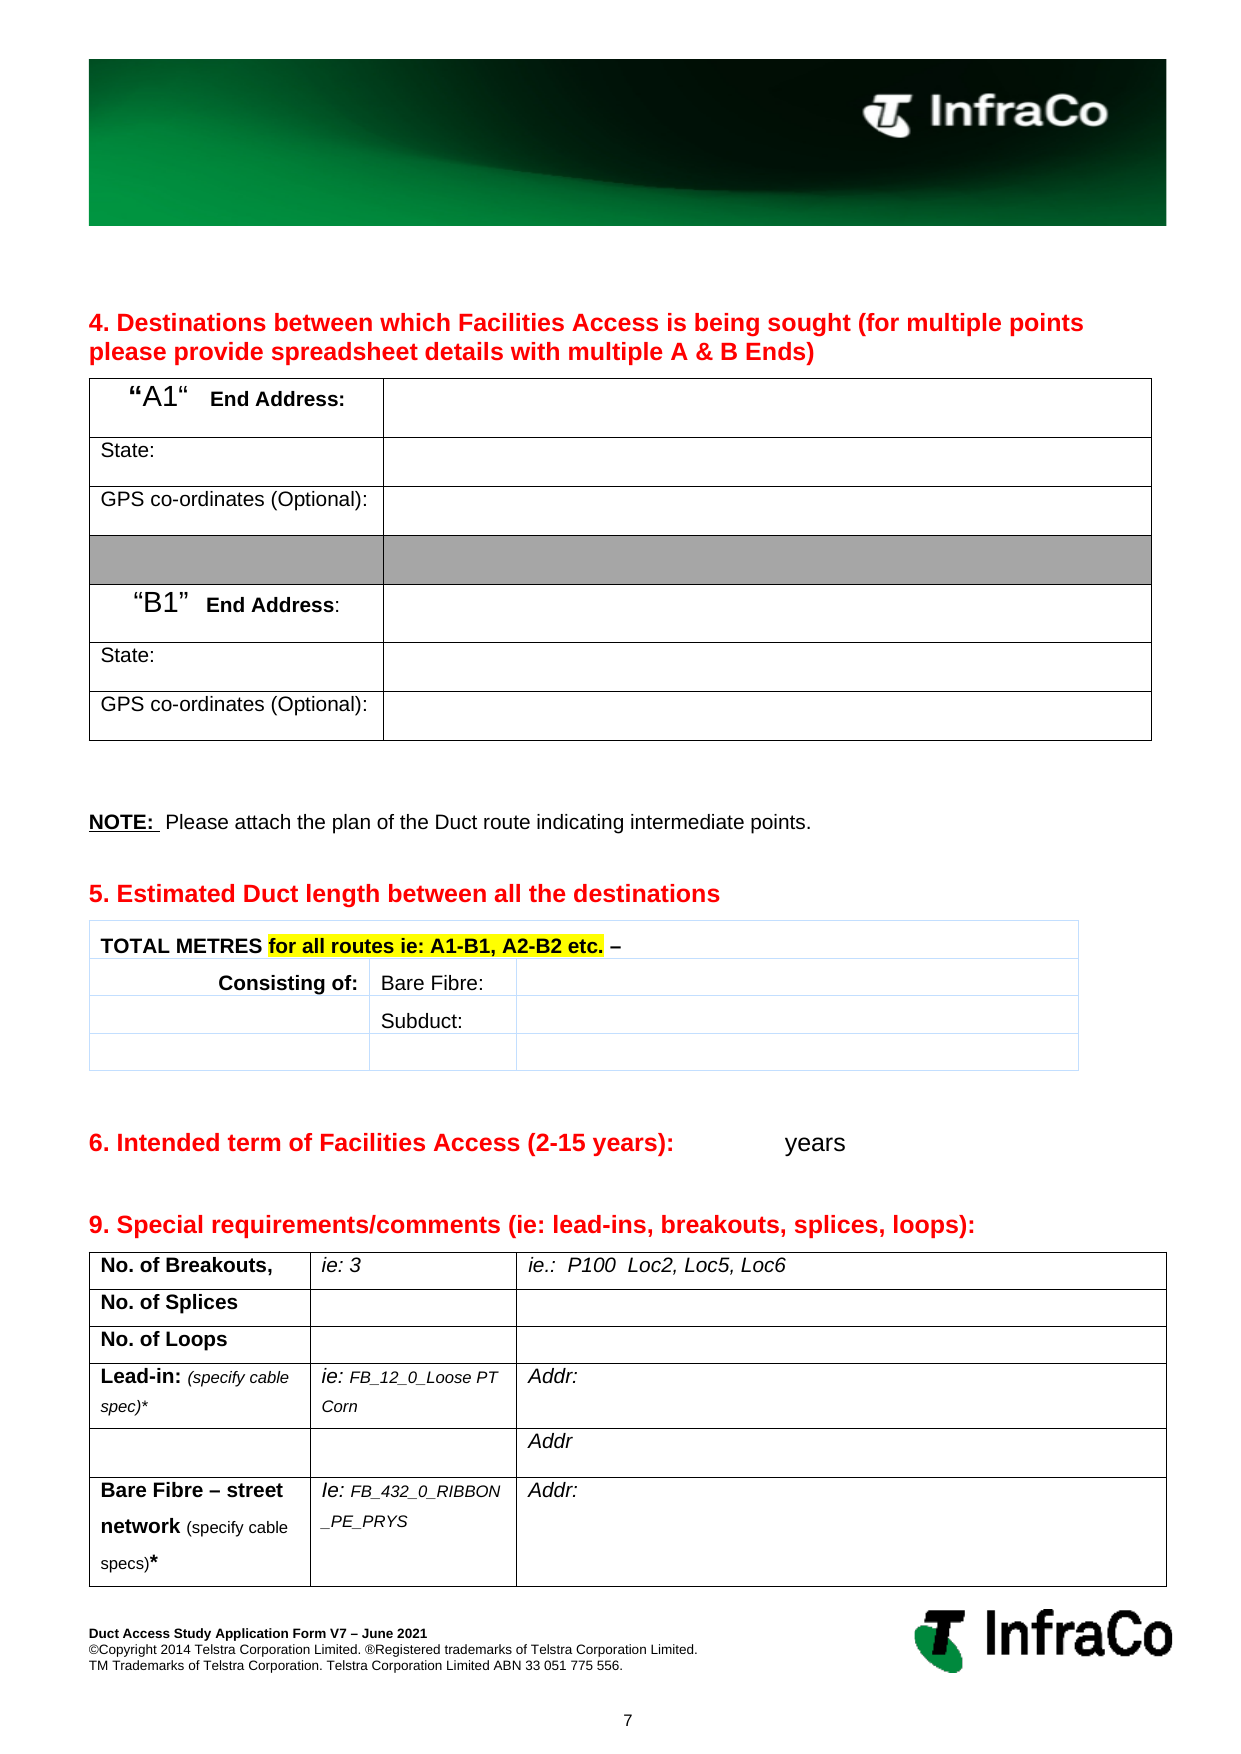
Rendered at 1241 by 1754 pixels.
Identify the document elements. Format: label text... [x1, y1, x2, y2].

table_header TOTAL METRES for all routes ie: A1-B1, A2-B2 etc. – [90, 921, 1078, 957]
table_cell State: [90, 643, 383, 691]
table_cell [384, 536, 1151, 584]
table_cell [384, 487, 1151, 535]
table_header ie: 3 [311, 1253, 516, 1288]
table_header [384, 379, 1151, 437]
table_cell Bare Fibre – street network (specify cable specs)* [90, 1478, 310, 1586]
table_cell “B1” End Address: [90, 585, 383, 642]
text 9. Special requirements/comments (ie: lead-ins, breakouts, splices, loops): [89, 1210, 1167, 1239]
table_cell Subduct: [370, 996, 516, 1032]
table_cell GPS co-ordinates (Optional): [90, 487, 383, 535]
table_cell [311, 1327, 516, 1362]
table_cell ie: FB_12_0_Loose PT Corn [311, 1364, 516, 1428]
table_cell Ie: FB_432_0_RIBBON _PE_PRYS [311, 1478, 516, 1586]
table_cell No. of Splices [90, 1290, 310, 1326]
table_cell Addr: [517, 1478, 1166, 1586]
table_cell [90, 536, 383, 584]
table_cell [370, 1034, 516, 1070]
table_cell Addr [517, 1429, 1166, 1477]
text 5. Estimated Duct length between all the destinations [89, 879, 1167, 907]
table_cell [90, 1034, 369, 1070]
table_cell [517, 1034, 1078, 1070]
table_cell State: [90, 438, 383, 486]
table_cell Bare Fibre: [370, 959, 516, 995]
table_header “A1“ End Address: [90, 379, 383, 437]
picture [88, 59, 1167, 226]
table_cell No. of Loops [90, 1327, 310, 1362]
table_header No. of Breakouts, [90, 1253, 310, 1288]
table_cell Lead-in: (specify cable spec)* [90, 1364, 310, 1428]
text 4. Destinations between which Facilities Access is being sought (for multiple points please provide spreadsheet details with multiple A & B Ends) [89, 308, 1167, 366]
table_cell [311, 1429, 516, 1477]
table_cell Consisting of: [90, 959, 369, 995]
table_cell [517, 996, 1078, 1032]
text NOTE: Please attach the plan of the Duct route indicating intermediate points. [89, 810, 1167, 834]
table_cell [384, 692, 1151, 740]
table_cell [311, 1290, 516, 1326]
table_cell [384, 585, 1151, 642]
table_cell [384, 643, 1151, 691]
table_cell [517, 959, 1078, 995]
table_cell [90, 1429, 310, 1477]
table_cell [90, 996, 369, 1032]
text 6. Intended term of Facilities Access (2-15 years): years [89, 1128, 1167, 1157]
picture [914, 1609, 1173, 1673]
table_cell [517, 1327, 1166, 1362]
table_header ie.: P100 Loc2, Loc5, Loc6 [517, 1253, 1166, 1288]
table_cell [517, 1290, 1166, 1326]
table_cell Addr: [517, 1364, 1166, 1428]
table_cell [384, 438, 1151, 486]
table_cell GPS co-ordinates (Optional): [90, 692, 383, 740]
